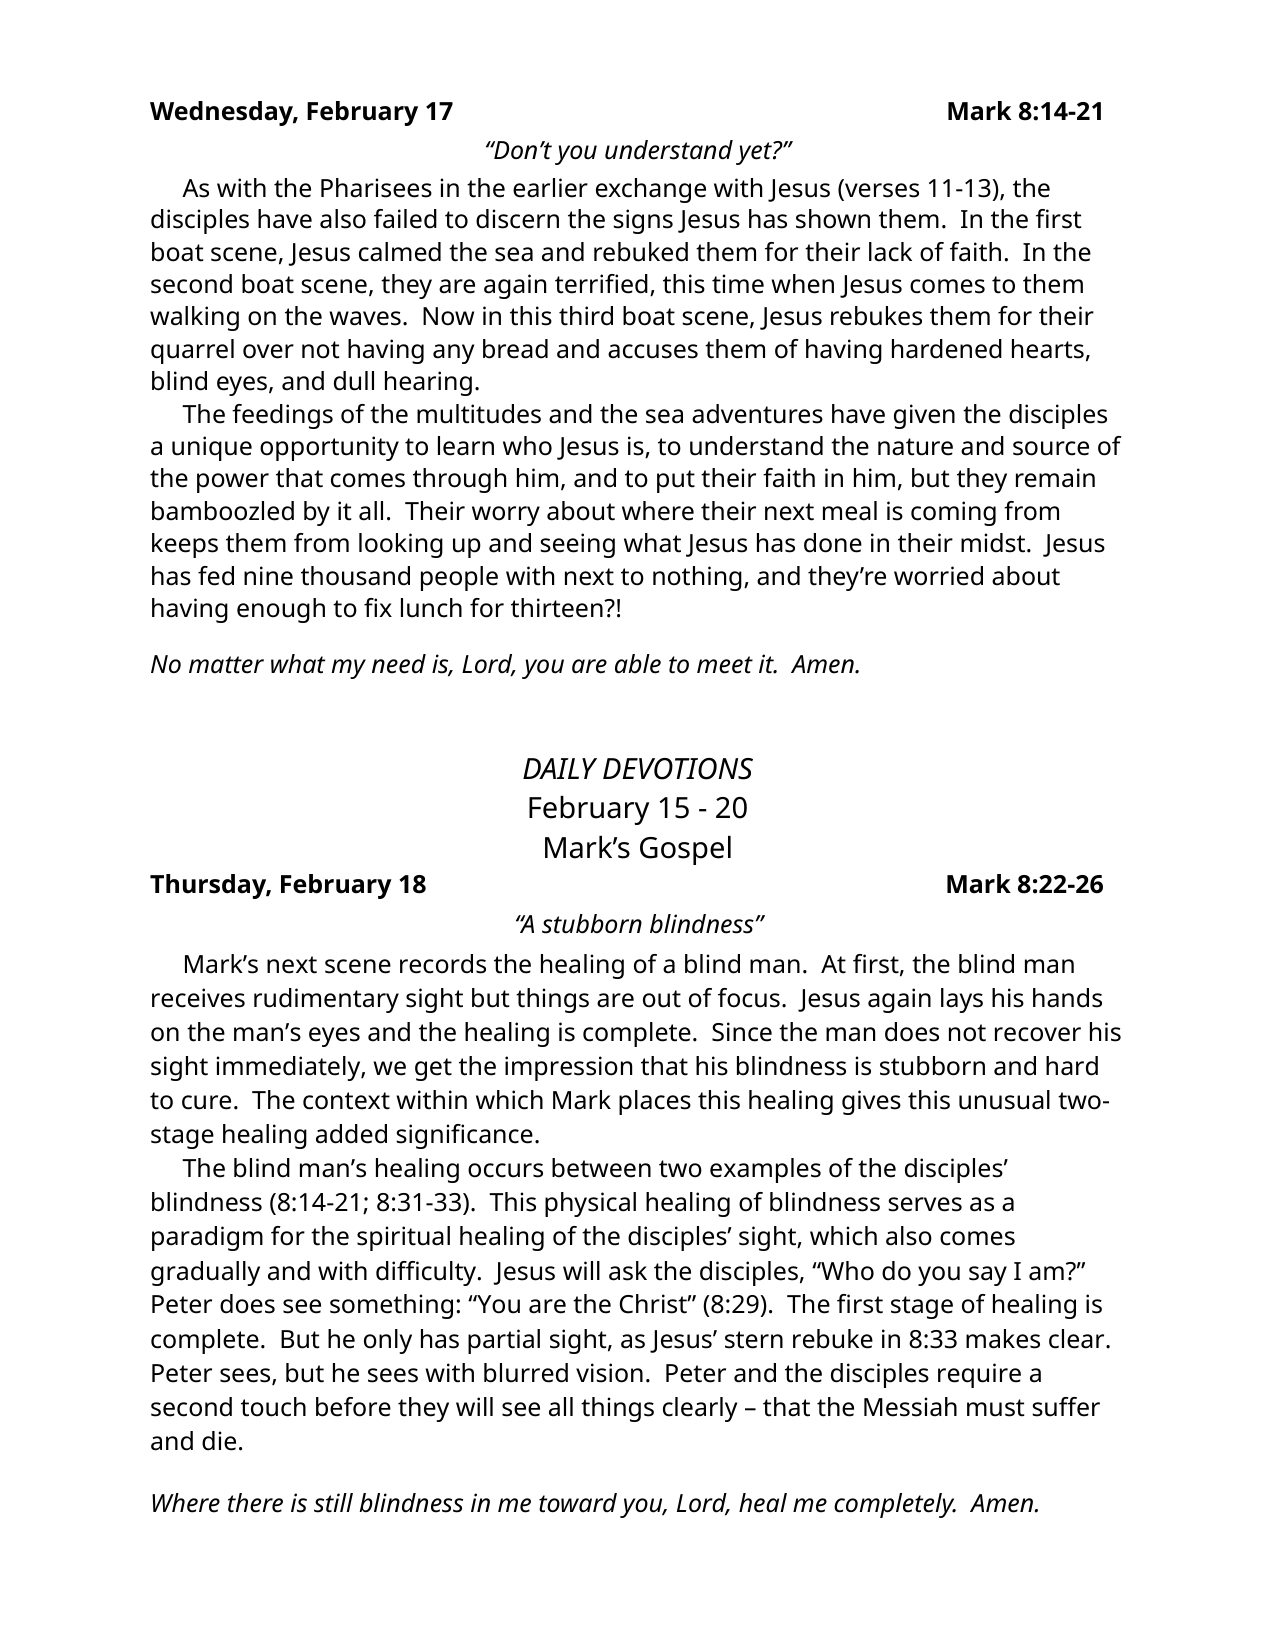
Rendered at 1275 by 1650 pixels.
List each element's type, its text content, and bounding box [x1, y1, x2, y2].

text No matter what my need is, Lord, you are able to meet it. Amen. [150, 647, 1125, 680]
text Mark’s Gospel [150, 827, 1125, 867]
text February 15 - 20 [150, 788, 1125, 827]
text DAILY DEVOTIONS [150, 748, 1125, 788]
text “Don’t you understand yet?” [150, 133, 1125, 166]
text The feedings of the multitudes and the sea adventures have given the disciples a unique opportunity to learn who Jesus is, to understand the nature and source of the power that comes through him, and to put their faith in him, but they remain bamboozled by it all. Their worry about where their next meal is coming from keeps them from looking up and seeing what Jesus has done in their midst. Jesus has fed nine thousand people with next to nothing, and they’re worried about having enough to fix lunch for thirteen?! [150, 398, 1125, 624]
text Wednesday, February 17 Mark 8:14-21 [150, 94, 1125, 128]
text Mark’s next scene records the healing of a blind man. At first, the blind man receives rudimentary sight but things are out of focus. Jesus again lays his hands on the man’s eyes and the healing is complete. Since the man does not recover his sight immediately, we get the impression that his blindness is stubborn and hard to cure. The context within which Mark places this healing gives this unusual two-stage healing added significance. [150, 947, 1125, 1151]
text The blind man’s healing occurs between two examples of the disciples’ blindness (8:14-21; 8:31-33). This physical healing of blindness serves as a paradigm for the spiritual healing of the disciples’ sight, which also comes gradually and with difficulty. Jesus will ask the disciples, “Who do you say I am?” Peter does see something: “You are the Christ” (8:29). The first stage of healing is complete. But he only has partial sight, as Jesus’ stern rebuke in 8:33 makes clear. Peter sees, but he sees with blurred vision. Peter and the disciples require a second touch before they will see all things clearly – that the Messiah must suffer and die. [150, 1151, 1125, 1457]
text As with the Pharisees in the earlier exchange with Jesus (verses 11-13), the disciples have also failed to discern the signs Jesus has shown them. In the first boat scene, Jesus calmed the sea and rebuked them for their lack of faith. In the second boat scene, they are again terrified, this time when Jesus comes to them walking on the waves. Now in this third boat scene, Jesus rebukes them for their quarrel over not having any bread and accuses them of having hardened hearts, blind eyes, and dull hearing. [150, 171, 1125, 398]
text Thursday, February 18 Mark 8:22-26 [150, 867, 1125, 901]
text Where there is still blindness in me toward you, Lord, heal me completely. Amen. [150, 1486, 1125, 1519]
text “A stubborn blindness” [150, 907, 1125, 941]
